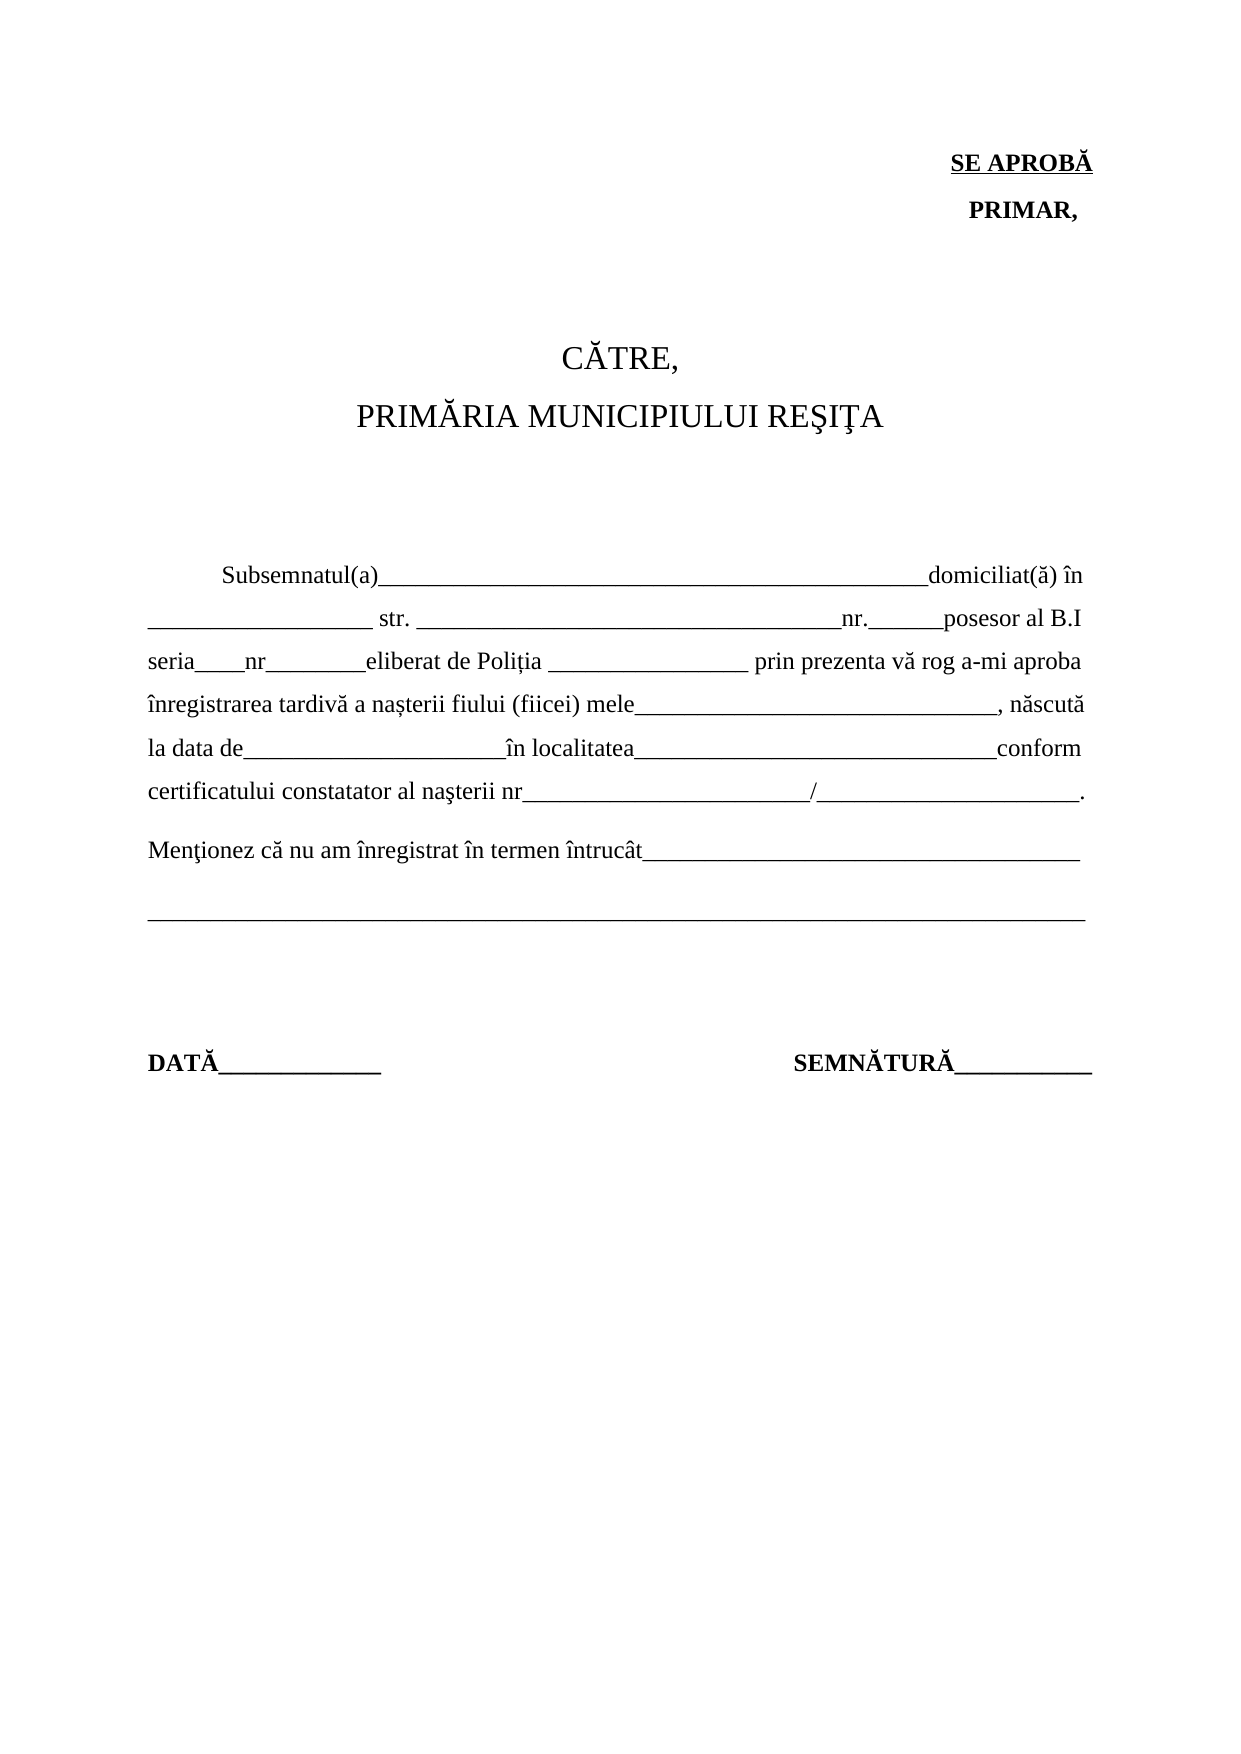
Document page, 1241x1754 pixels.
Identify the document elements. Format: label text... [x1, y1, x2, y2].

text CĂTRE, [148, 338, 1093, 377]
text Menţionez că nu am înregistrat în termen întrucât___________________________________ [148, 836, 1093, 864]
text PRIMAR, [148, 195, 1093, 224]
text ___________________________________________________________________________ [148, 895, 1093, 924]
text Subsemnatul(a)____________________________________________domiciliat(ă) în __________________ str. __________________________________nr.______posesor al B.I seria____nr________eliberat de Poliția ________________ prin prezenta vă rog a-mi aproba înregistrarea tardivă a nașterii fiului (fiicei) mele_____________________________, născută la data de_____________________în localitatea_____________________________conform certificatului constatator al naşterii nr_______________________/_____________________. [148, 560, 1093, 804]
text DATĂ_____________ SEMNĂTURĂ___________ [148, 1048, 1093, 1077]
text SE APROBĂ [148, 148, 1093, 176]
text PRIMĂRIA MUNICIPIULUI REŞIŢA [148, 396, 1093, 435]
